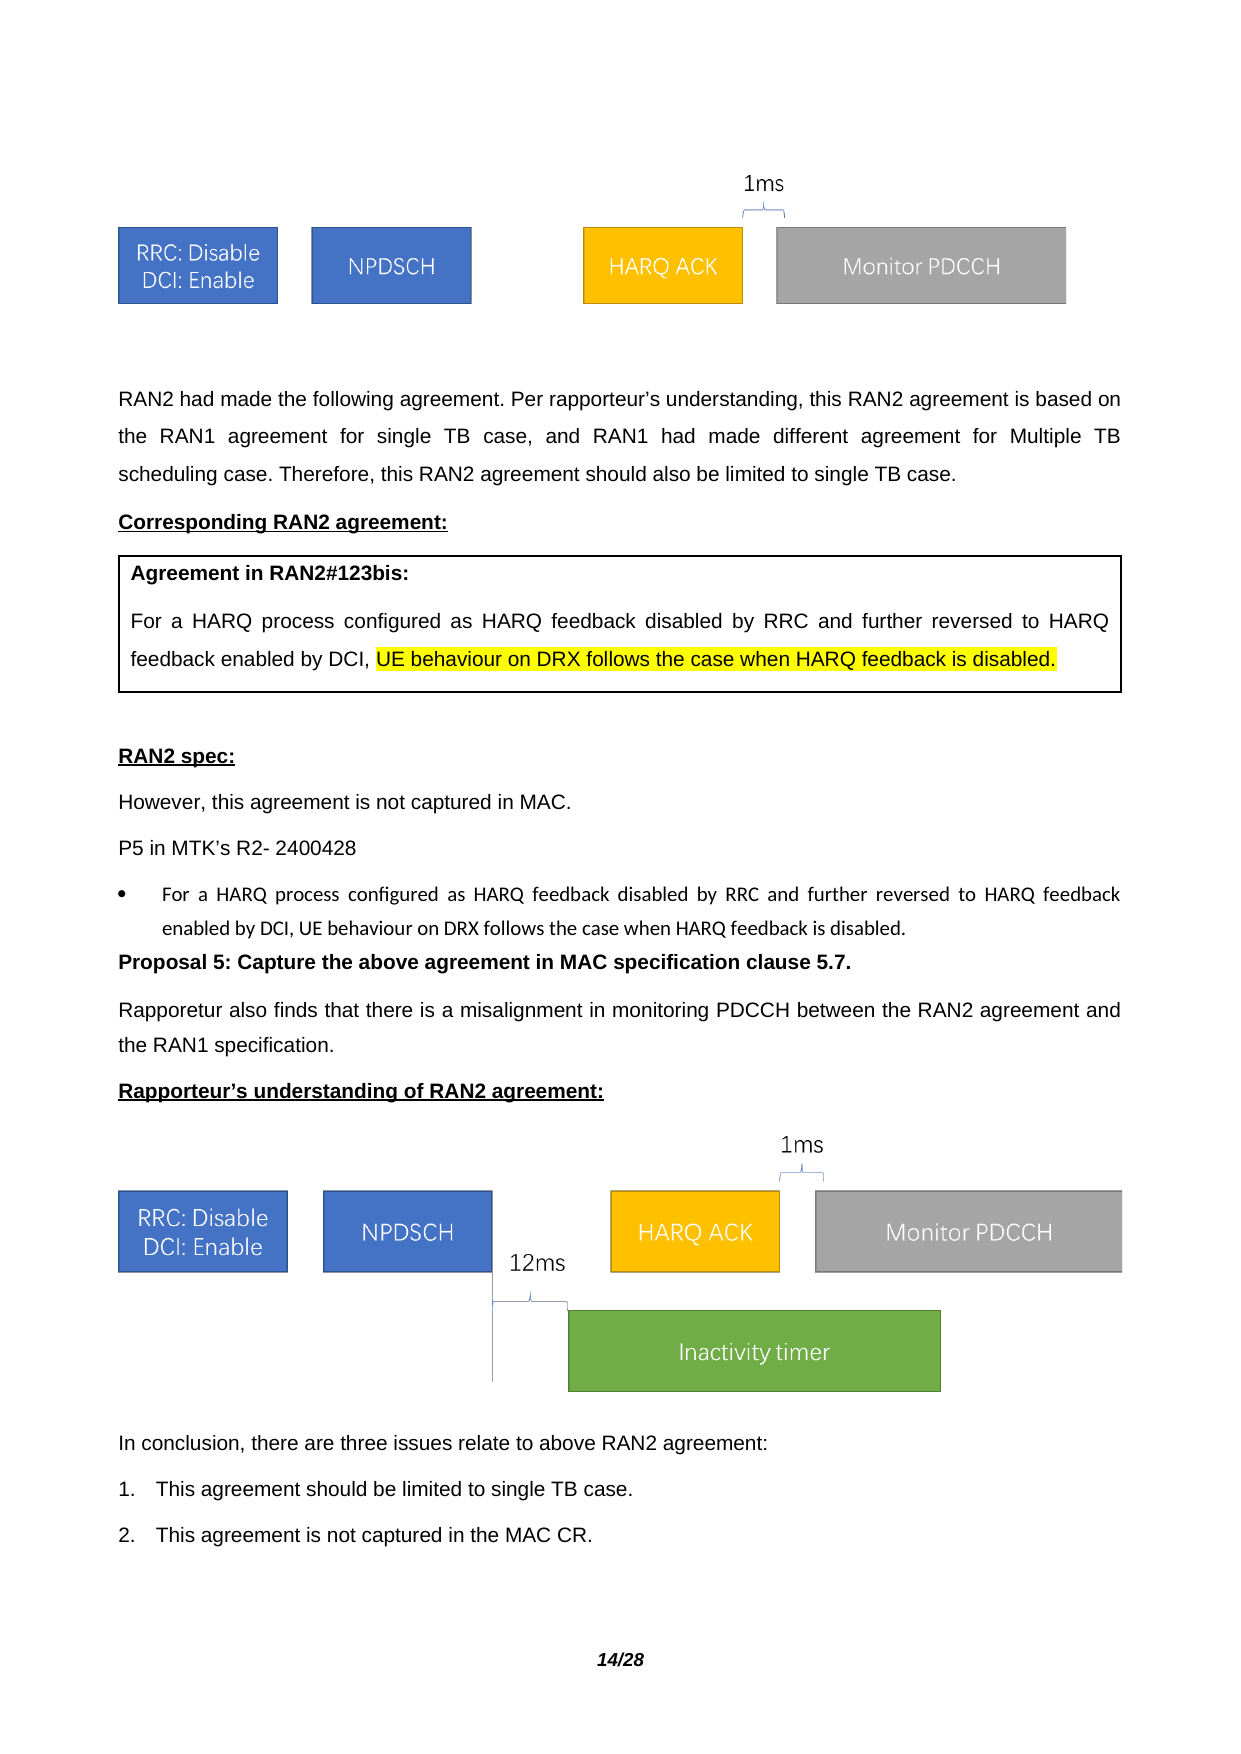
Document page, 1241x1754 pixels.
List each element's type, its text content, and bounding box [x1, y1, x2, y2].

text Rapporetur also finds that there is a misalignment in monitoring PDCCH between the RAN2 agreement and the RAN1 specification. [118, 994, 1122, 1061]
text RAN2 spec: [118, 739, 1122, 772]
picture [118, 160, 1067, 307]
list For a HARQ process configured as HARQ feedback disabled by RRC and further reversed to HARQ feedback enabled by DCI, UE behaviour on DRX follows the case when HARQ feedback is disabled. [118, 878, 1122, 944]
table_header Agreement in RAN2#123bis: For a HARQ process configured as HARQ feedback disabled by RRC and further reversed to HARQ feedback enabled by DCI, UE behaviour on DRX follows the case when HARQ feedback is disabled. [120, 557, 1120, 691]
text P5 in MTK’s R2- 2400428 [118, 832, 1122, 864]
text However, this agreement is not captured in MAC. [118, 785, 1122, 818]
text Corresponding RAN2 agreement: [118, 506, 1122, 538]
text In conclusion, there are three issues relate to above RAN2 agreement: [118, 1427, 1122, 1459]
list This agreement should be limited to single TB case. [118, 1473, 1122, 1505]
list This agreement is not captured in the MAC CR. [118, 1519, 1122, 1551]
text RAN2 had made the following agreement. Per rapporteur’s understanding, this RAN2 agreement is based on the RAN1 agreement for single TB case, and RAN1 had made different agreement for Multiple TB scheduling case. Therefore, this RAN2 agreement should also be limited to single TB case. [118, 383, 1122, 490]
text Rapporteur’s understanding of RAN2 agreement: [118, 1074, 1122, 1107]
picture [118, 1120, 1123, 1392]
text Proposal 5: Capture the above agreement in MAC specification clause 5.7. [118, 946, 1122, 978]
